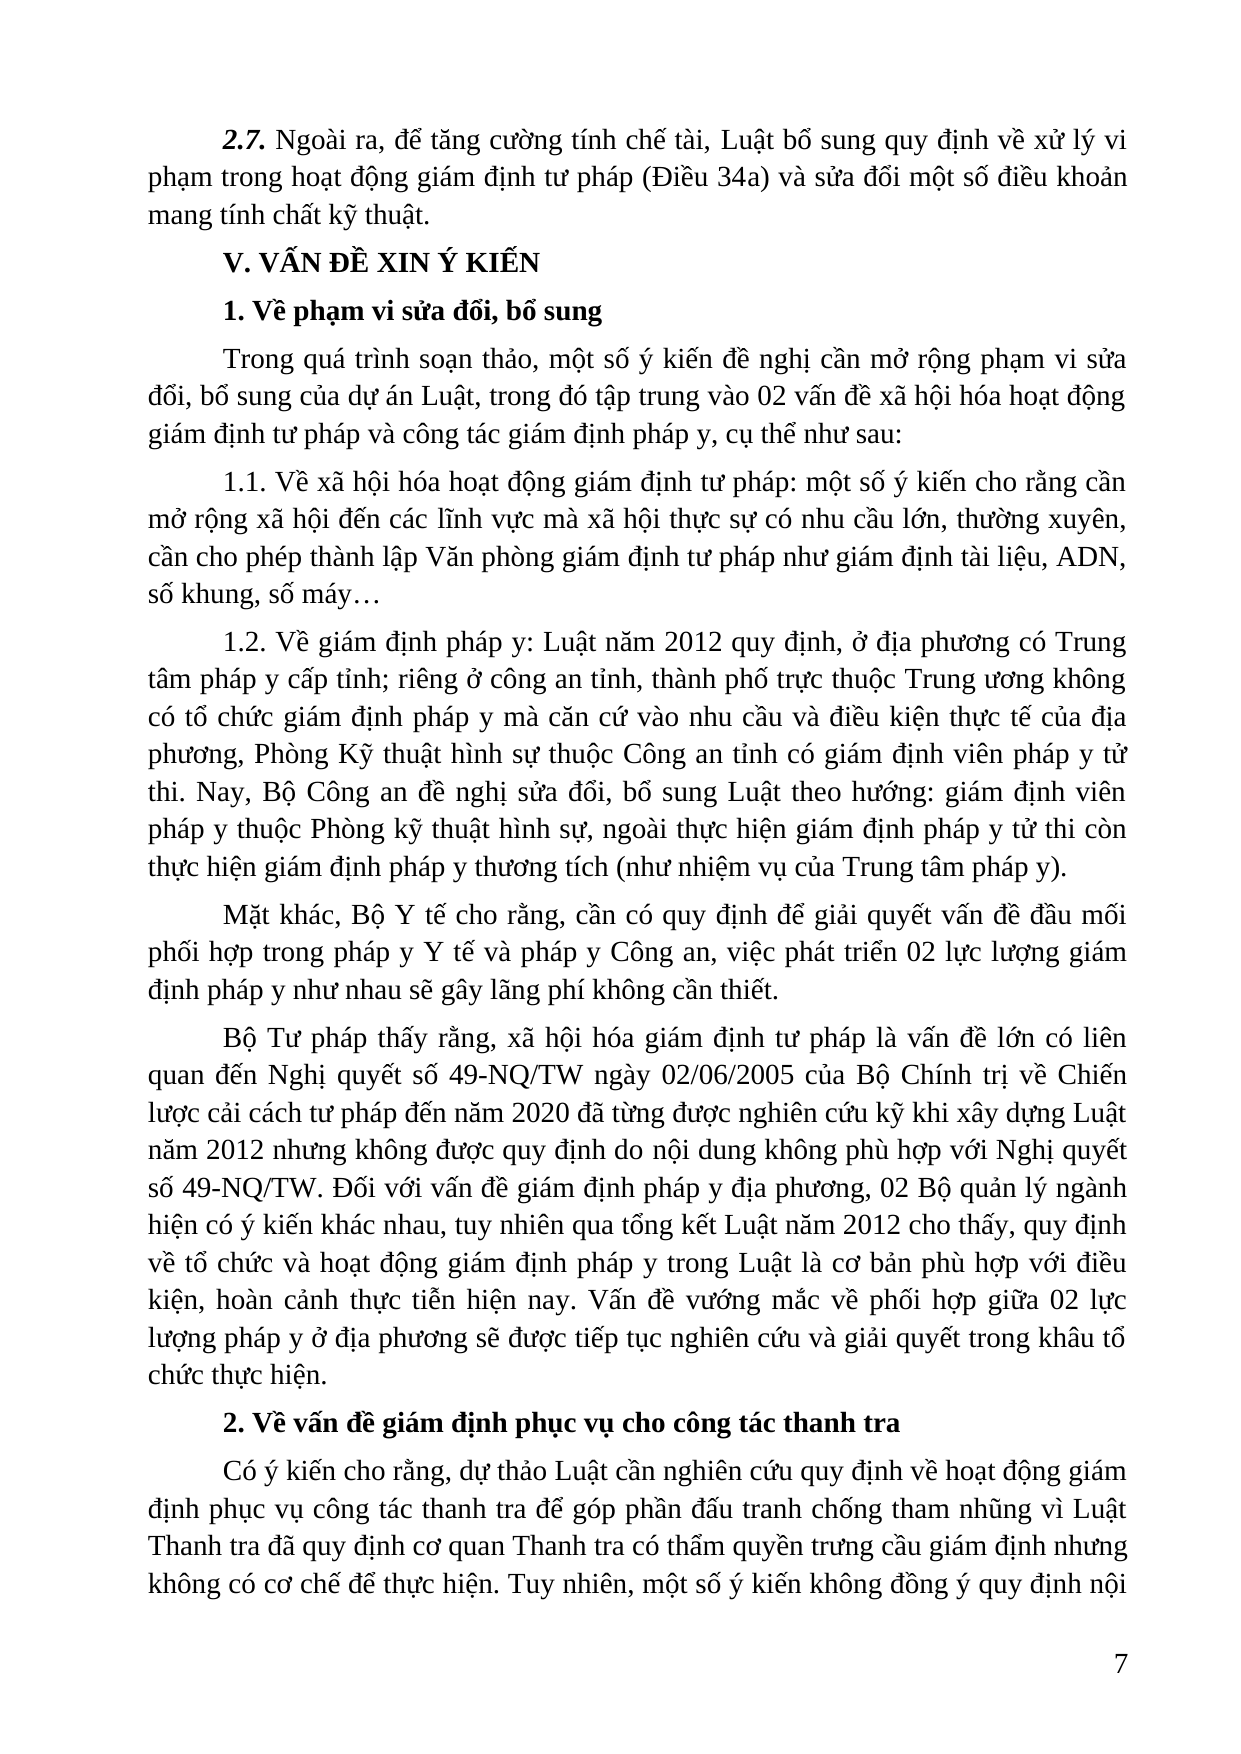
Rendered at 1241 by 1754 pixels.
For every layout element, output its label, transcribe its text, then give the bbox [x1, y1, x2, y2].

text 1.1. Về xã hội hóa hoạt động giám định tư pháp: một số ý kiến cho rằng cần mở rộng xã hội đến các lĩnh vực mà xã hội thực sự có nhu cầu lớn, thường xuyên, cần cho phép thành lập Văn phòng giám định tư pháp như giám định tài liệu, ADN, số khung, số máy… [148, 460, 1128, 610]
text 1. Về phạm vi sửa đổi, bổ sung [148, 289, 1128, 326]
text 1.2. Về giám định pháp y: Luật năm 2012 quy định, ở địa phương có Trung tâm pháp y cấp tỉnh; riêng ở công an tỉnh, thành phố trực thuộc Trung ương không có tổ chức giám định pháp y mà căn cứ vào nhu cầu và điều kiện thực tế của địa phương, Phòng Kỹ thuật hình sự thuộc Công an tỉnh có giám định viên pháp y tử thi. Nay, Bộ Công an đề nghị sửa đổi, bổ sung Luật theo hướng: giám định viên pháp y thuộc Phòng kỹ thuật hình sự, ngoài thực hiện giám định pháp y tử thi còn thực hiện giám định pháp y thương tích (như nhiệm vụ của Trung tâm pháp y). [148, 620, 1128, 883]
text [148, 1449, 1128, 1599]
text Mặt khác, Bộ Y tế cho rằng, cần có quy định để giải quyết vấn đề đầu mối phối hợp trong pháp y Y tế và pháp y Công an, việc phát triển 02 lực lượng giám định pháp y như nhau sẽ gây lãng phí không cần thiết. [148, 893, 1128, 1006]
text Bộ Tư pháp thấy rằng, xã hội hóa giám định tư pháp là vấn đề lớn có liên quan đến Nghị quyết số 49-NQ/TW ngày 02/06/2005 của Bộ Chính trị về Chiến lược cải cách tư pháp đến năm 2020 đã từng được nghiên cứu kỹ khi xây dựng Luật năm 2012 nhưng không được quy định do nội dung không phù hợp với Nghị quyết số 49-NQ/TW. Đối với vấn đề giám định pháp y địa phương, 02 Bộ quản lý ngành hiện có ý kiến khác nhau, tuy nhiên qua tổng kết Luật năm 2012 cho thấy, quy định về tổ chức và hoạt động giám định pháp y trong Luật là cơ bản phù hợp với điều kiện, hoàn cảnh thực tiễn hiện nay. Vấn đề vướng mắc về phối hợp giữa 02 lực lượng pháp y ở địa phương sẽ được tiếp tục nghiên cứu và giải quyết trong khâu tổ chức thực hiện. [148, 1016, 1128, 1391]
text Trong quá trình soạn thảo, một số ý kiến đề nghị cần mở rộng phạm vi sửa đổi, bổ sung của dự án Luật, trong đó tập trung vào 02 vấn đề xã hội hóa hoạt động giám định tư pháp và công tác giám định pháp y, cụ thể như sau: [148, 337, 1128, 449]
text 2. Về vấn đề giám định phục vụ cho công tác thanh tra [148, 1401, 1128, 1439]
text V. VẤN ĐỀ XIN Ý KIẾN [148, 241, 1128, 278]
text 2.7. Ngoài ra, để tăng cường tính chế tài, Luật bổ sung quy định về xử lý vi phạm trong hoạt động giám định tư pháp (Điều 34a) và sửa đổi một số điều khoản mang tính chất kỹ thuật. [148, 118, 1128, 231]
